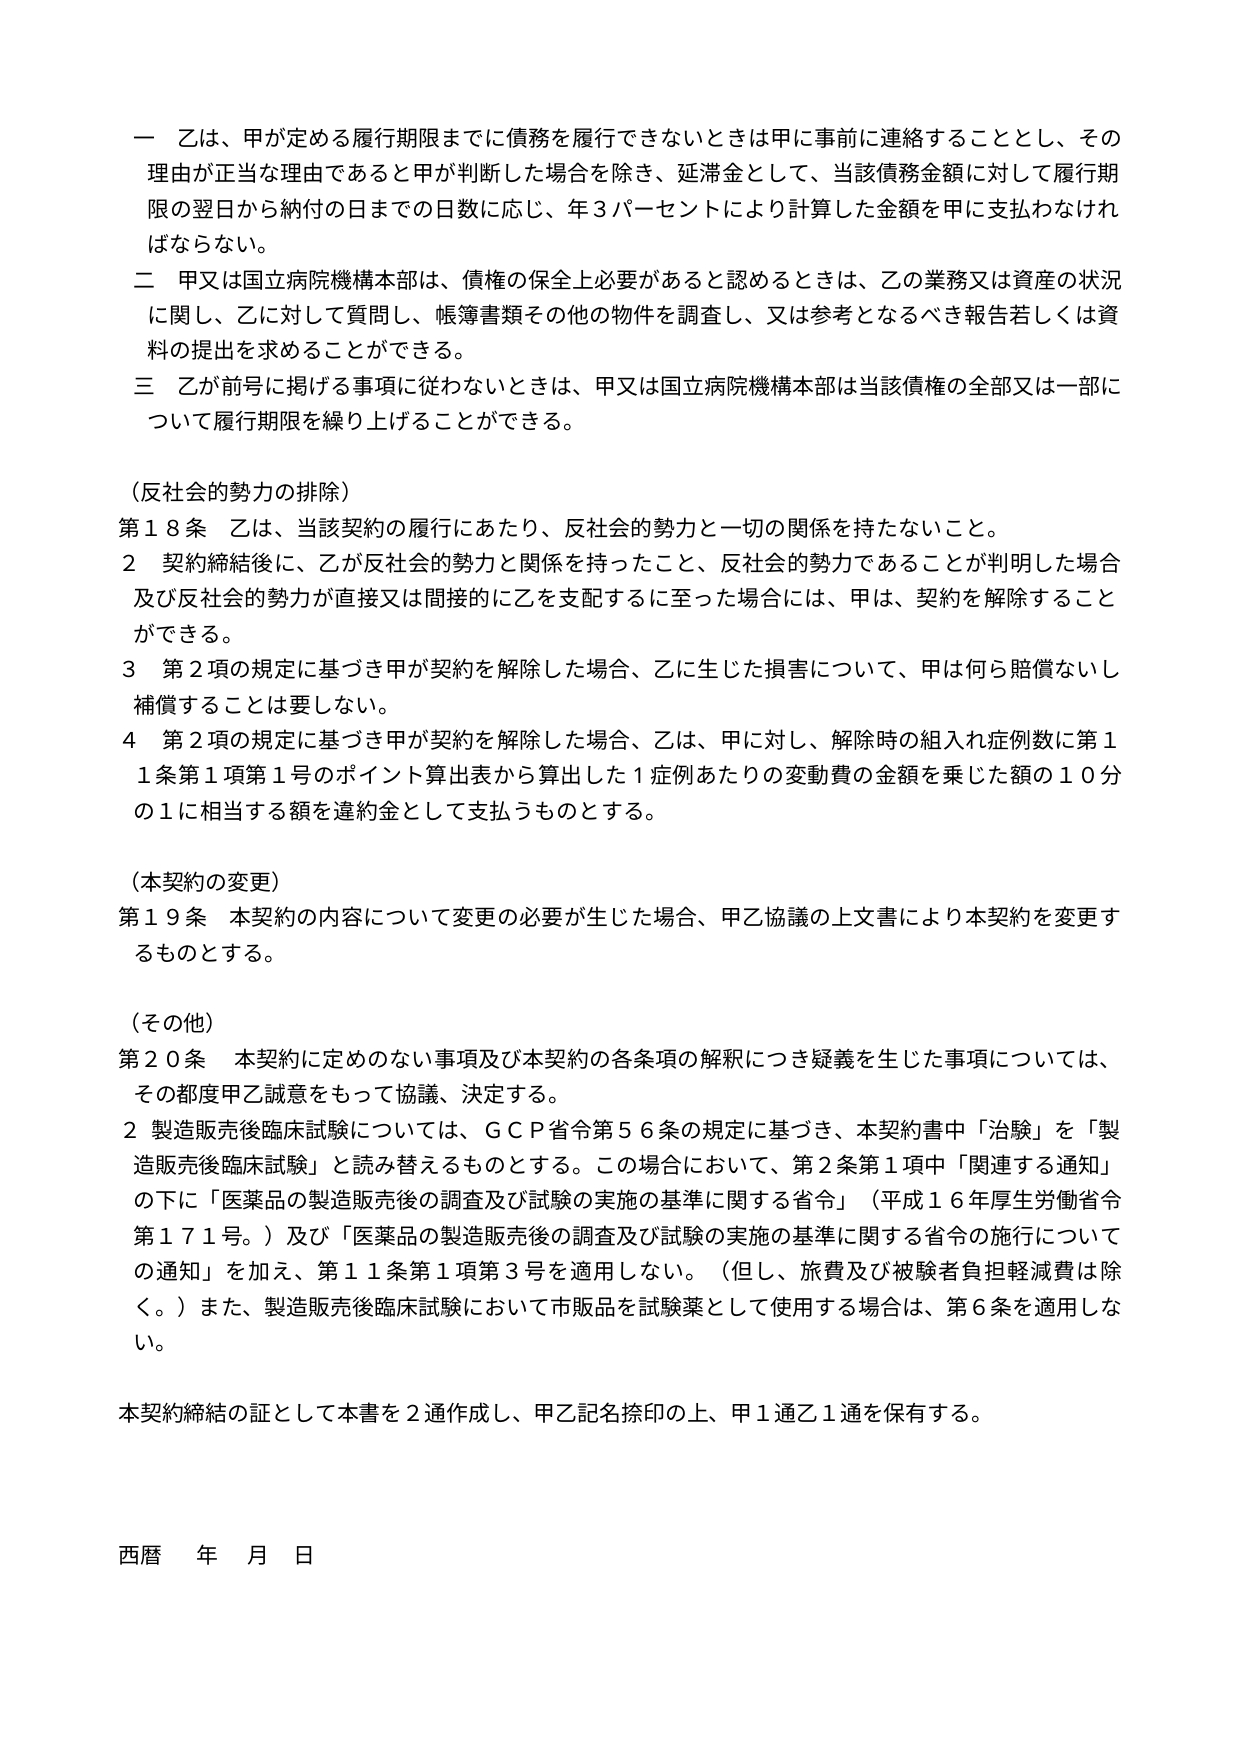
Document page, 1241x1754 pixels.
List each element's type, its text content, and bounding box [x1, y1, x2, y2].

text （その他） [118, 1003, 1122, 1039]
text ３ 第２項の規定に基づき甲が契約を解除した場合、乙に生じた損害について、甲は何ら賠償ないし補償することは要しない。 [118, 649, 1122, 720]
text （反社会的勢力の排除） [118, 472, 1122, 508]
text 第２０条 本契約に定めのない事項及び本契約の各条項の解釈につき疑義を生じた事項については、その都度甲乙誠意をもって協議、決定する。 [118, 1039, 1122, 1110]
text （本契約の変更） [118, 862, 1122, 897]
text ４ 第２項の規定に基づき甲が契約を解除した場合、乙は、甲に対し、解除時の組入れ症例数に第１１条第１項第１号のポイント算出表から算出した1症例あたりの変動費の金額を乗じた額の１０分の１に相当する額を違約金として支払うものとする。 [118, 720, 1122, 826]
text 本契約締結の証として本書を２通作成し、甲乙記名捺印の上、甲１通乙１通を保有する。 [118, 1393, 1122, 1428]
text ２ 契約締結後に、乙が反社会的勢力と関係を持ったこと、反社会的勢力であることが判明した場合及び反社会的勢力が直接又は間接的に乙を支配するに至った場合には、甲は、契約を解除することができる。 [118, 543, 1122, 649]
text ２ 製造販売後臨床試験については、ＧＣＰ省令第５６条の規定に基づき、本契約書中「治験」を「製造販売後臨床試験」と読み替えるものとする。この場合において、第２条第１項中「関連する通知」の下に「医薬品の製造販売後の調査及び試験の実施の基準に関する省令」（平成１６年厚生労働省令第１７１号。）及び「医薬品の製造販売後の調査及び試験の実施の基準に関する省令の施行についての通知」を加え、第１１条第１項第３号を適用しない。（但し、旅費及び被験者負担軽減費は除く。）また、製造販売後臨床試験において市販品を試験薬として使用する場合は、第６条を適用しない。 [119, 1110, 1122, 1358]
text 西暦 年 月 日 [118, 1535, 1122, 1570]
text 三 乙が前号に掲げる事項に従わないときは、甲又は国立病院機構本部は当該債権の全部又は一部について履行期限を繰り上げることができる。 [133, 366, 1122, 437]
text 一 乙は、甲が定める履行期限までに債務を履行できないときは甲に事前に連絡することとし、その理由が正当な理由であると甲が判断した場合を除き、延滞金として、当該債務金額に対して履行期限の翌日から納付の日までの日数に応じ、年３パーセントにより計算した金額を甲に支払わなければならない。 [133, 118, 1122, 260]
text 二 甲又は国立病院機構本部は、債権の保全上必要があると認めるときは、乙の業務又は資産の状況に関し、乙に対して質問し、帳簿書類その他の物件を調査し、又は参考となるべき報告若しくは資料の提出を求めることができる。 [133, 260, 1122, 366]
text 第１８条 乙は、当該契約の履行にあたり、反社会的勢力と一切の関係を持たないこと。 [118, 508, 1122, 543]
text 第１９条 本契約の内容について変更の必要が生じた場合、甲乙協議の上文書により本契約を変更するものとする。 [118, 897, 1122, 968]
